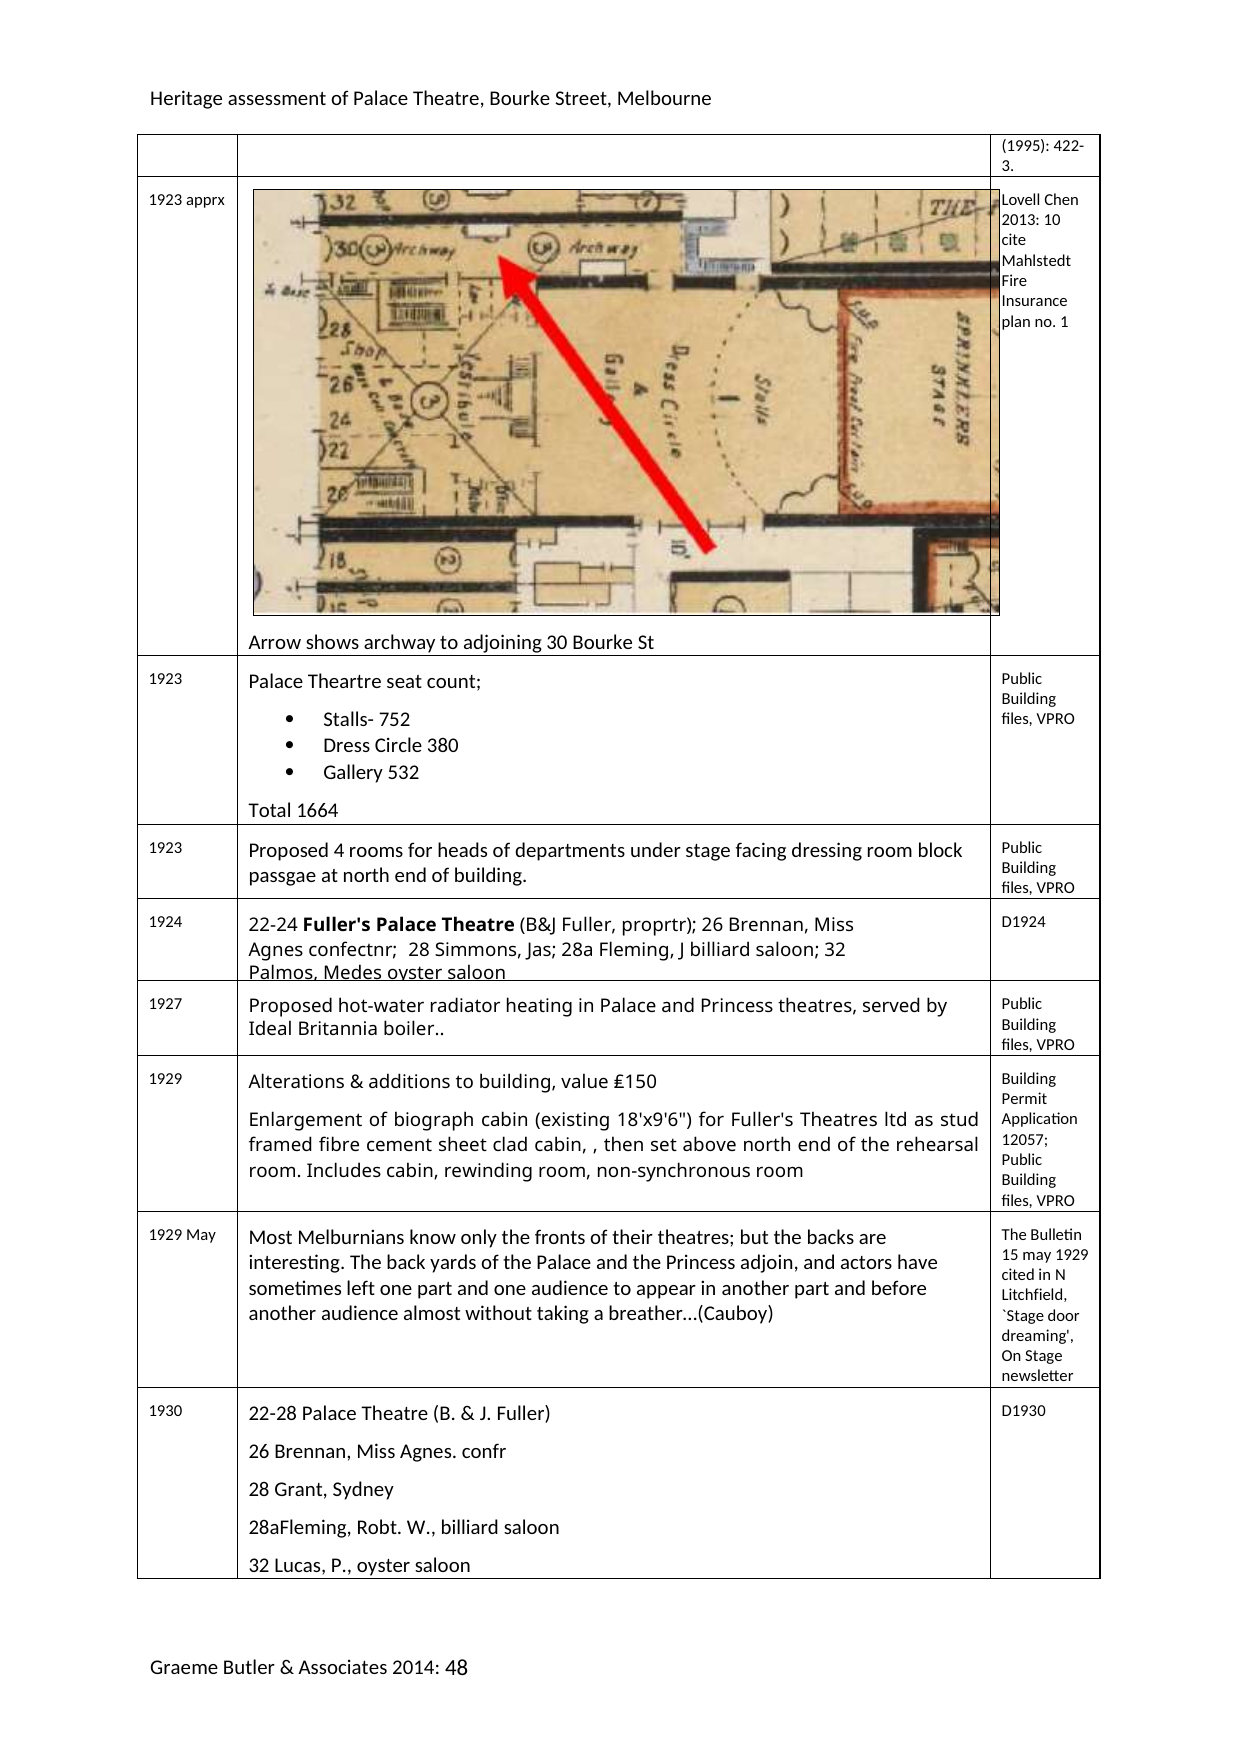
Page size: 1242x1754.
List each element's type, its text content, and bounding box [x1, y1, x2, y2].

table_cell Proposed hot-water radiator heating in Palace and Princess theatres, served by Ideal Britannia boiler.. [238, 981, 990, 1055]
table_cell D1924 [991, 899, 1099, 980]
table_cell 1923 apprx [138, 177, 237, 655]
table_cell 22-24 Fuller's Palace Theatre (B&J Fuller, proprtr); 26 Brennan, Miss Agnes confectnr; 28 Simmons, Jas; 28a Fleming, J billiard saloon; 32 Palmos, Medes oyster saloon [238, 899, 990, 980]
table_cell Most Melburnians know only the fronts of their theatres; but the backs are interesting. The back yards of the Palace and the Princess adjoin, and actors have sometimes left one part and one audience to appear in another part and before another audience almost without taking a breather…(Cauboy) [238, 1212, 990, 1387]
table_cell Public Building files, VPRO [991, 656, 1099, 824]
table_cell 1930 [138, 1388, 237, 1578]
table_cell 1929 May [138, 1212, 237, 1387]
table_cell 1927 [138, 981, 237, 1055]
table_cell Lovell Chen 2013: 10 cite Mahlstedt Fire Insurance plan no. 1 [991, 177, 1099, 655]
table_cell 1924 [138, 899, 237, 980]
table_cell 1923 [138, 825, 237, 898]
table_header (1995): 422- 3. [991, 135, 1099, 176]
table_cell Public Building files, VPRO [991, 825, 1099, 898]
table_cell 1929 [138, 1056, 237, 1211]
table_cell Building Permit Application 12057; Public Building files, VPRO [991, 1056, 1099, 1211]
table_cell The Bulletin 15 may 1929 cited in N Litchfield, `Stage door dreaming', On Stage newsletter [991, 1212, 1099, 1387]
table_cell Alterations & additions to building, value ₤150 Enlargement of biograph cabin (existing 18'x9'6") for Fuller's Theatres ltd as stud framed fibre cement sheet clad cabin, , then set above north end of the rehearsal room. Includes cabin, rewinding room, non-synchronous room [238, 1056, 990, 1211]
table_header [238, 135, 990, 176]
table_cell Proposed 4 rooms for heads of departments under stage facing dressing room block passgae at north end of building. [238, 825, 990, 898]
table_cell D1930 [991, 1388, 1099, 1578]
table_cell Public Building files, VPRO [991, 981, 1099, 1055]
table_cell Arrow shows archway to adjoining 30 Bourke St [238, 177, 990, 655]
table_cell 22-28 Palace Theatre (B. & J. Fuller) 26 Brennan, Miss Agnes. confr 28 Grant, Sydney 28aFleming, Robt. W., billiard saloon 32 Lucas, P., oyster saloon [238, 1388, 990, 1578]
table_cell Palace Theartre seat count;  Stalls- 752  Dress Circle 380  Gallery 532 Total 1664 [238, 656, 990, 824]
table_cell 1923 [138, 656, 237, 824]
table_header [138, 135, 237, 176]
